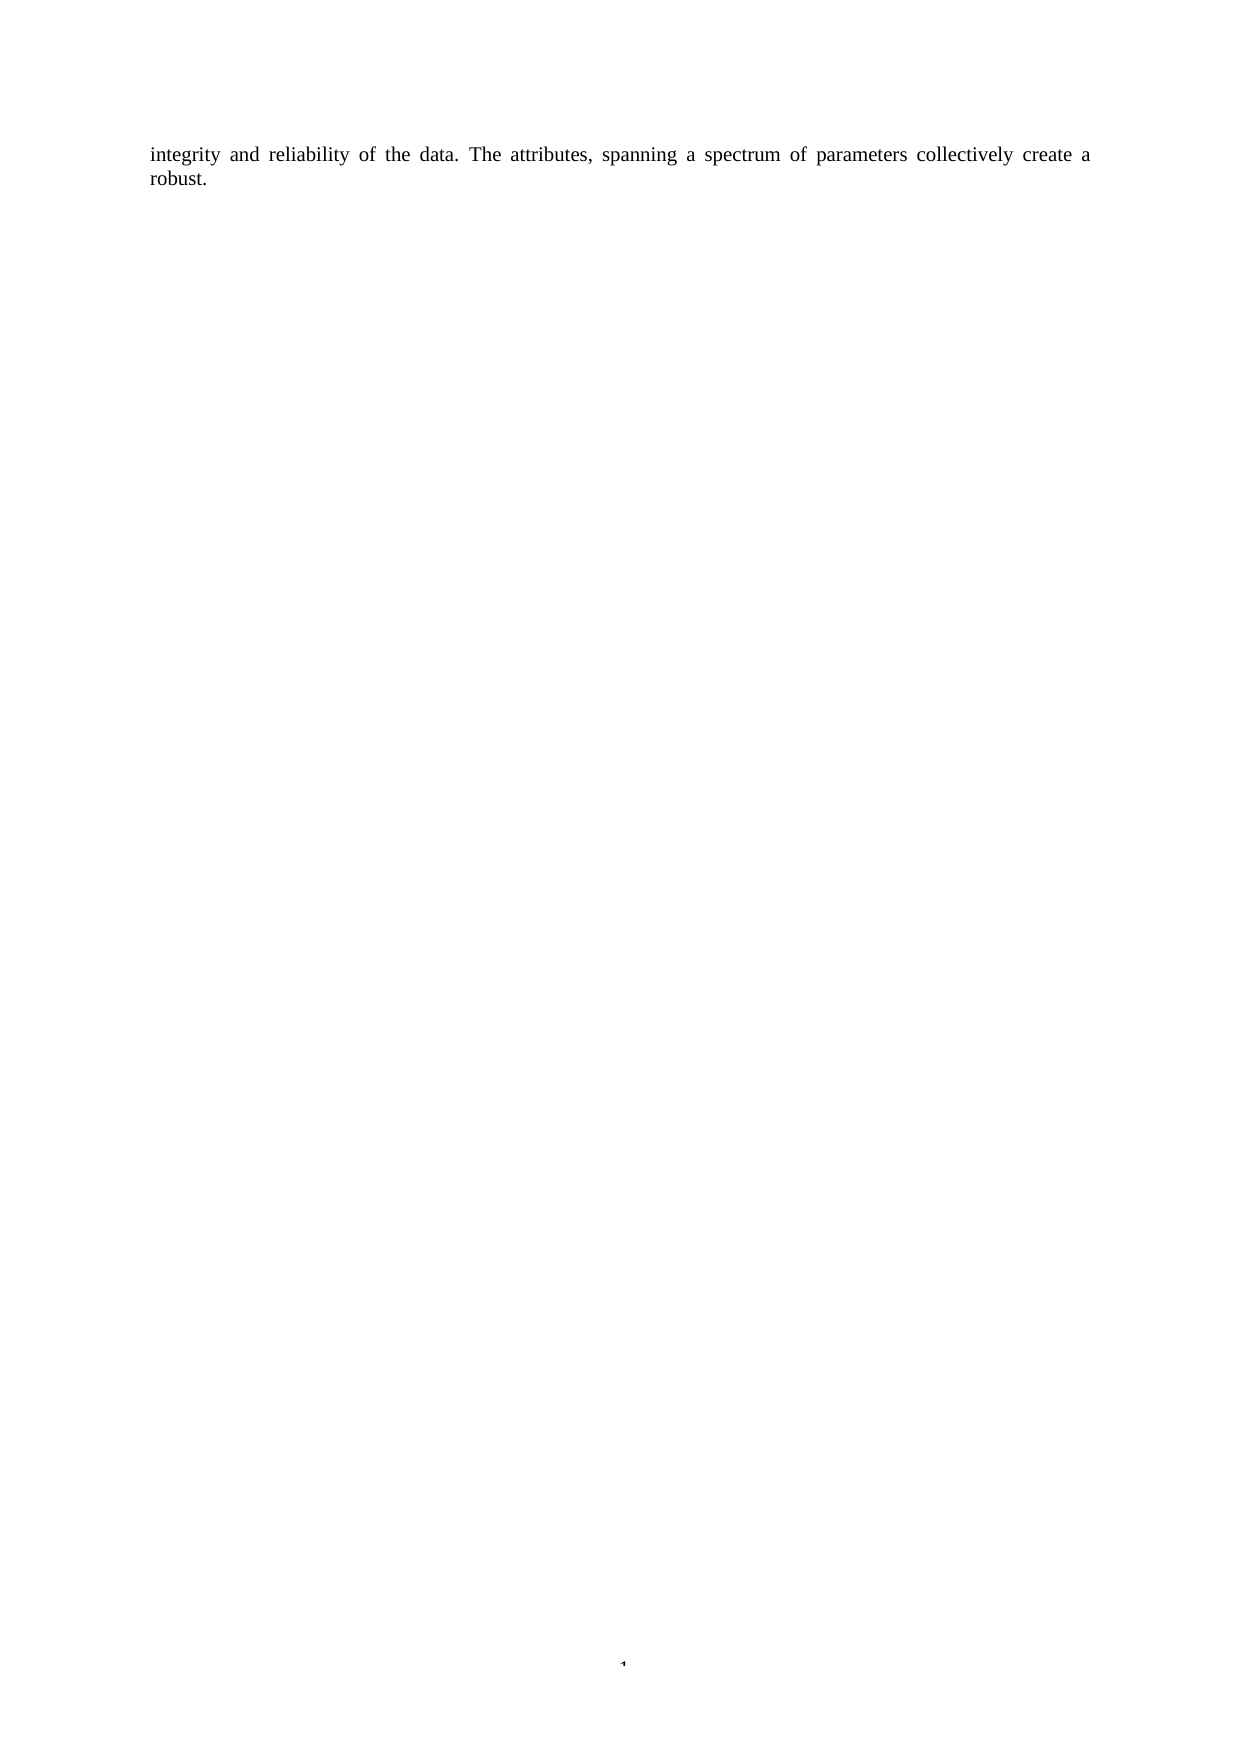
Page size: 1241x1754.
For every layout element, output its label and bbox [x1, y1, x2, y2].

text [150, 142, 1091, 190]
